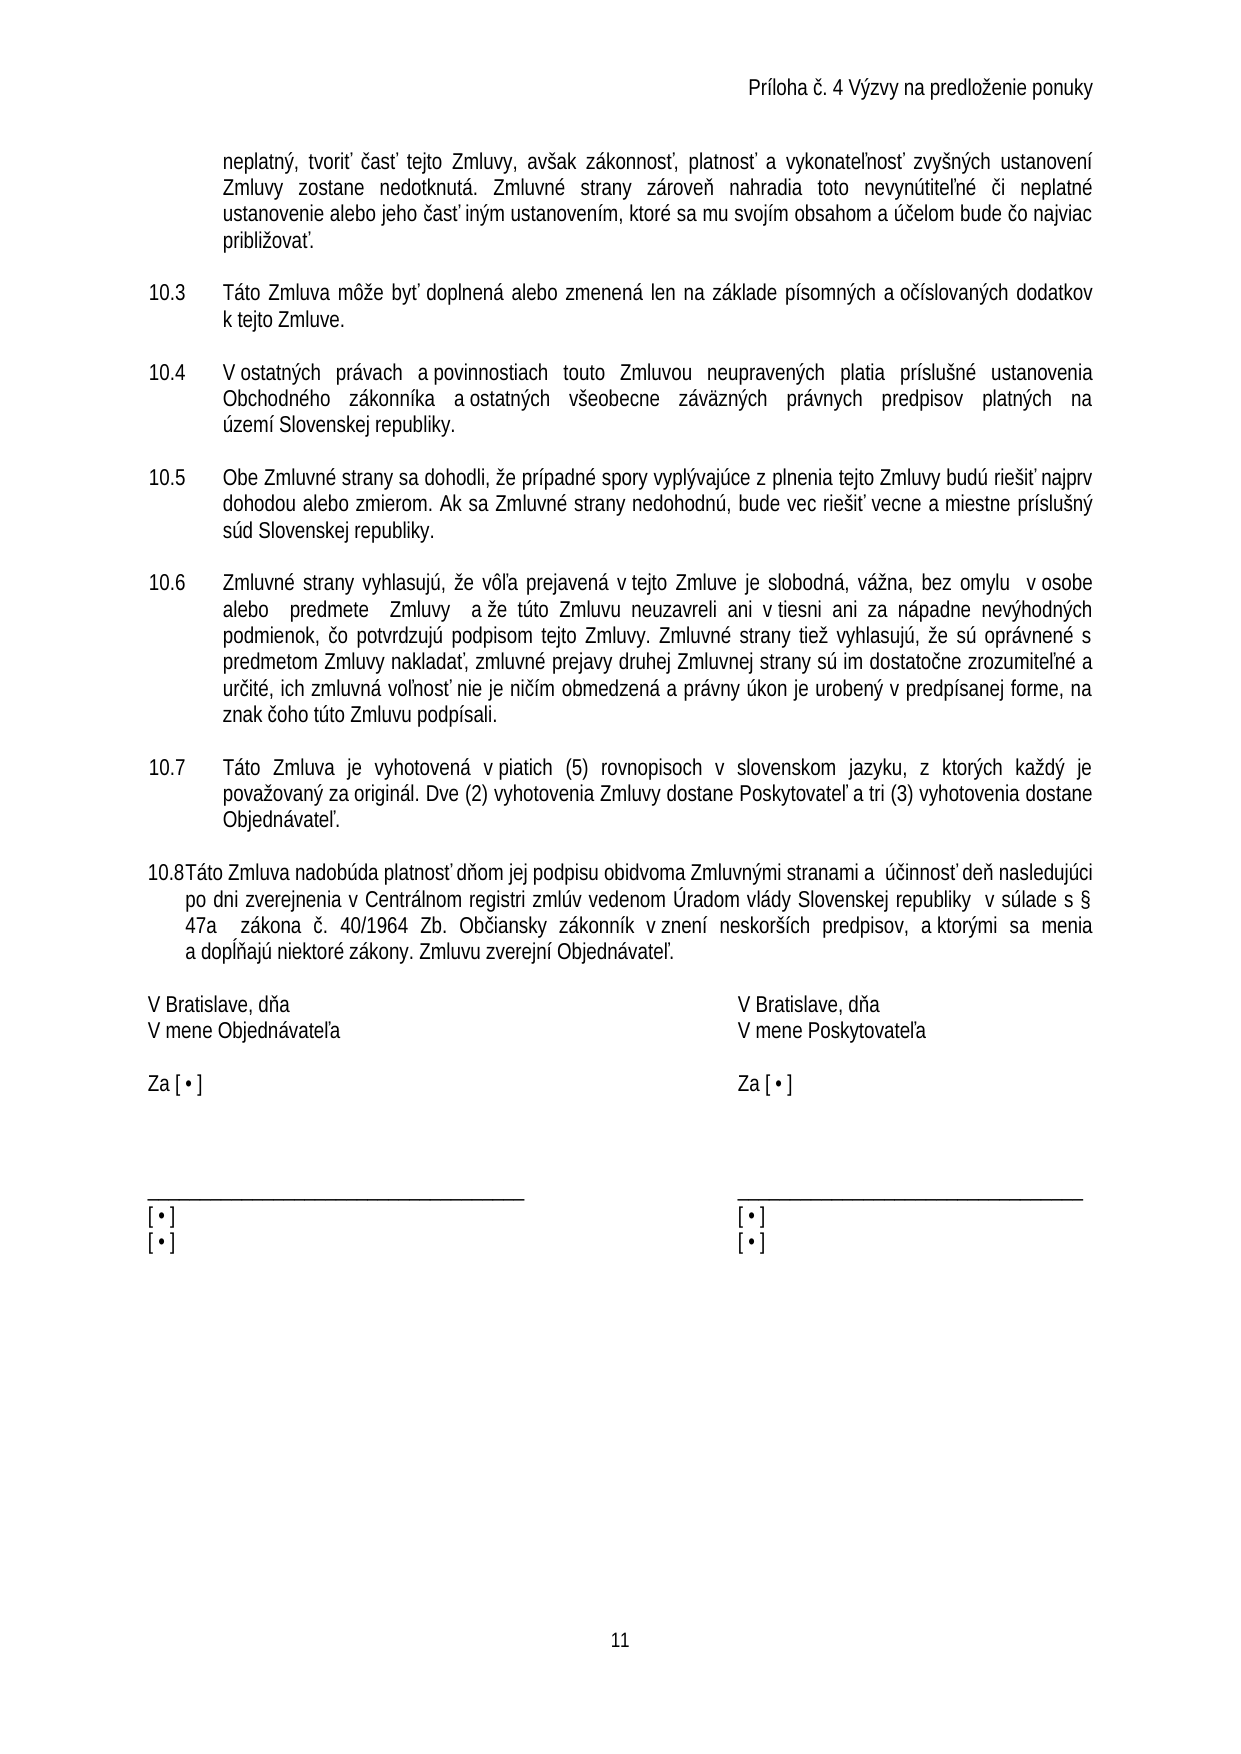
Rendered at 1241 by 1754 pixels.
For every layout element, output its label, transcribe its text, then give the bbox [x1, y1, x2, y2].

text [ • ] [ • ] [148, 1202, 1093, 1228]
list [149, 148, 1093, 253]
text V mene Objednávateľa V mene Poskytovateľa [148, 1017, 1093, 1044]
text Za [ • ] Za [ • ] [148, 1070, 1093, 1096]
list Táto Zmluva nadobúda platnosť dňom jej podpisu obidvoma Zmluvnými stranami a účinnosť deň nasledujúci po dni zverejnenia v Centrálnom registri zmlúv vedenom Úradom vlády Slovenskej republiky v súlade s § 47a zákona č. 40/1964 Zb. Občiansky zákonník v znení neskorších predpisov, a ktorými sa menia a dopĺňajú niektoré zákony. Zmluvu zverejní Objednávateľ. [148, 859, 1093, 964]
text [ • ] [ • ] [148, 1228, 1093, 1254]
list V ostatných právach a povinnostiach touto Zmluvou neupravených platia príslušné ustanovenia Obchodného zákonníka a ostatných všeobecne záväzných právnych predpisov platných na území Slovenskej republiky. [149, 358, 1093, 437]
list Zmluvné strany vyhlasujú, že vôľa prejavená v tejto Zmluve je slobodná, vážna, bez omylu v osobe alebo predmete Zmluvy a že túto Zmluvu neuzavreli ani v tiesni ani za nápadne nevýhodných podmienok, čo potvrdzujú podpisom tejto Zmluvy. Zmluvné strany tiež vyhlasujú, že sú oprávnené s predmetom Zmluvy nakladať, zmluvné prejavy druhej Zmluvnej strany sú im dostatočne zrozumiteľné a určité, ich zmluvná voľnosť nie je ničím obmedzená a právny úkon je urobený v predpísanej forme, na znak čoho túto Zmluvu podpísali. [149, 569, 1093, 727]
list Táto Zmluva môže byť doplnená alebo zmenená len na základe písomných a očíslovaných dodatkov k tejto Zmluve. [149, 279, 1093, 332]
text V Bratislave, dňa V Bratislave, dňa [148, 991, 1093, 1017]
list Táto Zmluva je vyhotovená v piatich (5) rovnopisoch v slovenskom jazyku, z ktorých každý je považovaný za originál. Dve (2) vyhotovenia Zmluvy dostane Poskytovateľ a tri (3) vyhotovenia dostane Objednávateľ. [149, 754, 1093, 833]
text ____________________________________ _________________________________ [148, 1175, 1093, 1202]
list Obe Zmluvné strany sa dohodli, že prípadné spory vyplývajúce z plnenia tejto Zmluvy budú riešiť najprv dohodou alebo zmierom. Ak sa Zmluvné strany nedohodnú, bude vec riešiť vecne a miestne príslušný súd Slovenskej republiky. [149, 464, 1093, 543]
